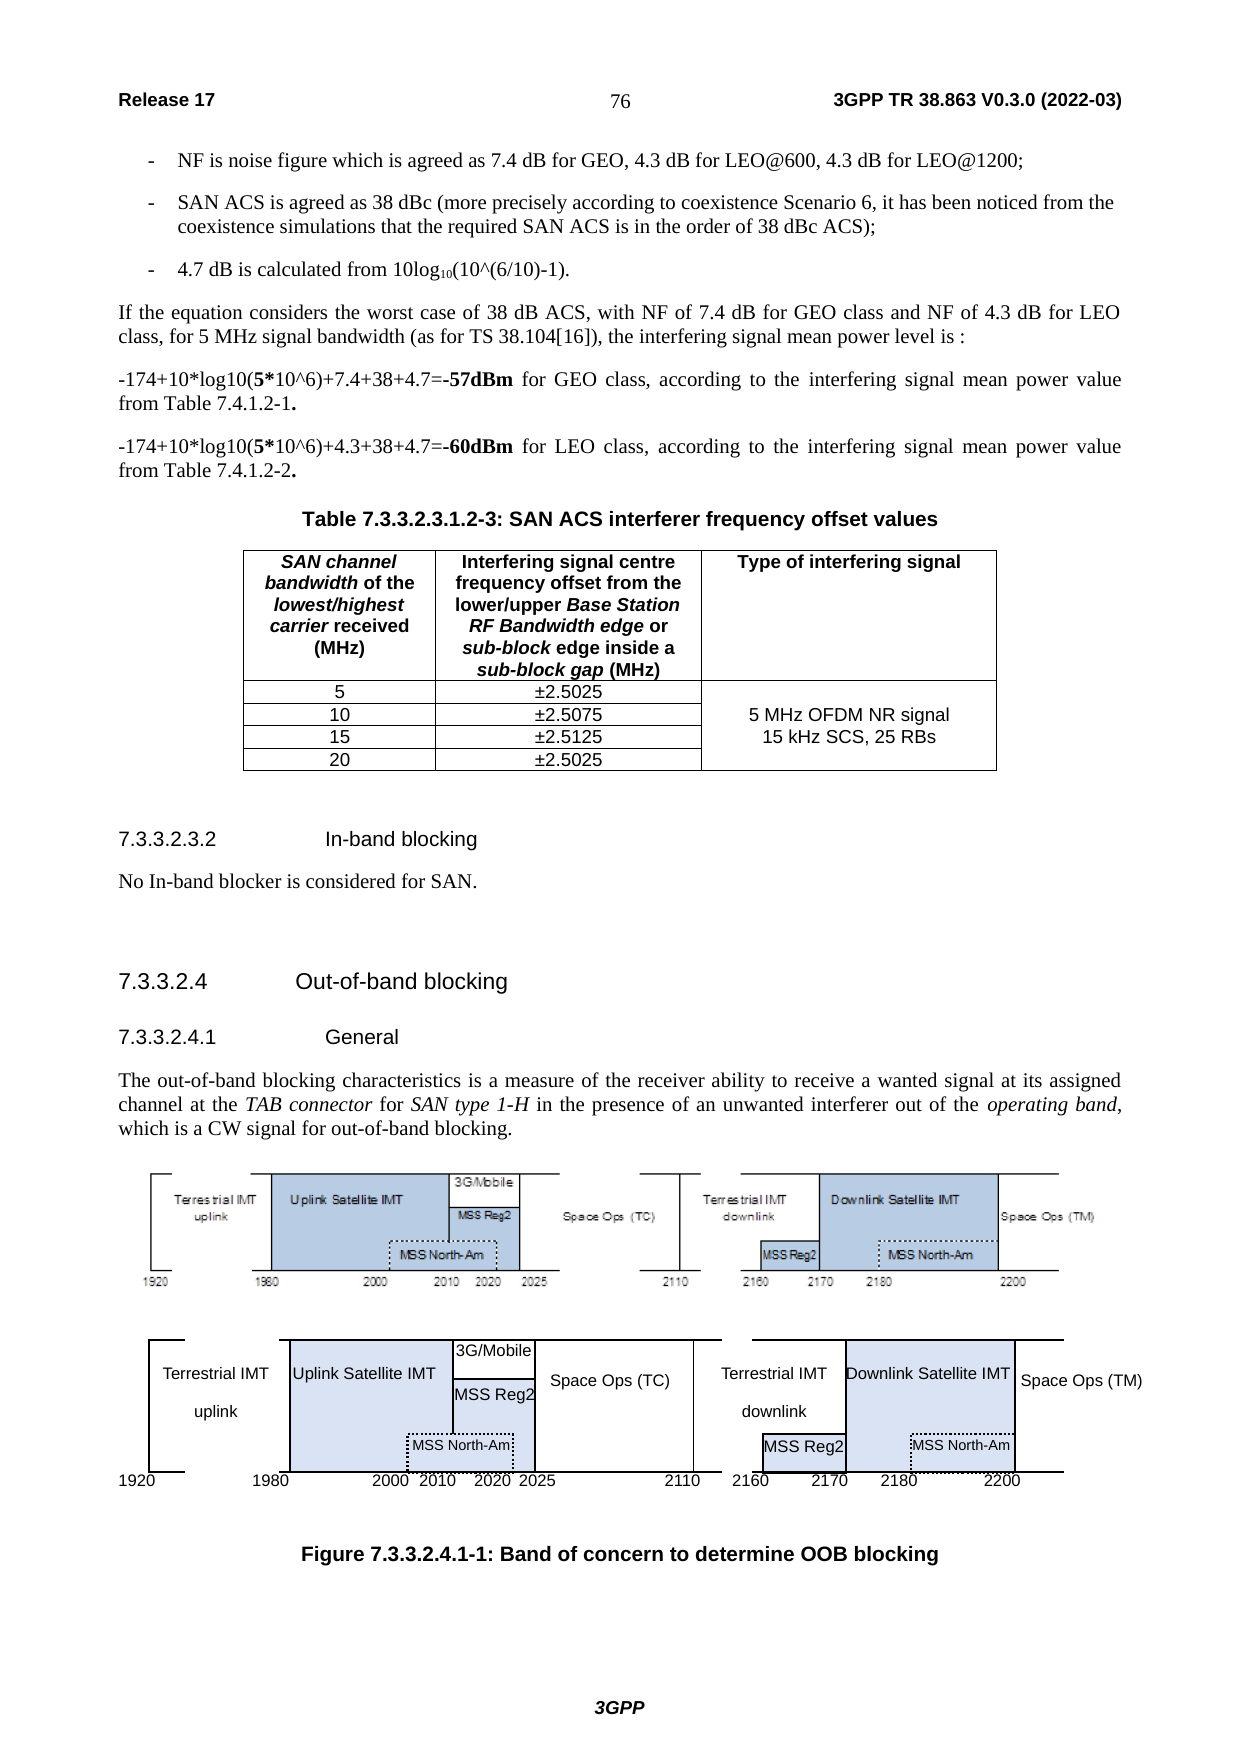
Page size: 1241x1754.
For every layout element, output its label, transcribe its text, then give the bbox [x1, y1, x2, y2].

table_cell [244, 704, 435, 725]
text - 4.7 dB is calculated from 10log10(10^(6/10)-1). [148, 257, 1122, 281]
text - NF is noise figure which is agreed as 7.4 dB for GEO, 4.3 dB for LEO@600, 4.3 dB for LEO@1200; [148, 147, 1122, 172]
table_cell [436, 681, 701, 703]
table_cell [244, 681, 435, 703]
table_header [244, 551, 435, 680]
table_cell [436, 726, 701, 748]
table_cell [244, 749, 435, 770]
text 7.3.3.2.4.1 General [118, 1025, 1122, 1049]
subtitle 7.3.3.2.4 Out-of-band blocking [118, 968, 1122, 994]
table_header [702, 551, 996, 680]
text Figure 7.3.3.2.4.1-1: Band of concern to determine OOB blocking [118, 1542, 1122, 1566]
text 7.3.3.2.3.2 In-band blocking [118, 827, 1122, 851]
text - SAN ACS is agreed as 38 dBc (more precisely according to coexistence Scenario 6, it has been noticed from the coexistence simulations that the required SAN ACS is in the order of 38 dBc ACS); [148, 190, 1122, 238]
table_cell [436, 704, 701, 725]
text No In-band blocker is considered for SAN. [118, 869, 1122, 893]
text If the equation considers the worst case of 38 dB ACS, with NF of 7.4 dB for GEO class and NF of 4.3 dB for LEO class, for 5 MHz signal bandwidth (as for TS 38.104[16]), the interfering signal mean power level is : [118, 300, 1122, 348]
text -174+10*log10(5*10^6)+7.4+38+4.7=-57dBm for GEO class, according to the interfering signal mean power value from Table 7.4.1.2-1. [118, 367, 1122, 415]
picture [118, 1158, 1124, 1305]
text The out-of-band blocking characteristics is a measure of the receiver ability to receive a wanted signal at its assigned channel at the TAB connector for SAN type 1-H in the presence of an unwanted interferer out of the operating band, which is a CW signal for out-of-band blocking. [118, 1068, 1122, 1140]
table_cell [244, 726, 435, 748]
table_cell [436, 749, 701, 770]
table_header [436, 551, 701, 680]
text Table 7.3.3.2.3.1.2-3: SAN ACS interferer frequency offset values [118, 507, 1122, 531]
text -174+10*log10(5*10^6)+4.3+38+4.7=-60dBm for LEO class, according to the interfering signal mean power value from Table 7.4.1.2-2. [118, 434, 1122, 482]
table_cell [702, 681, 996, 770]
